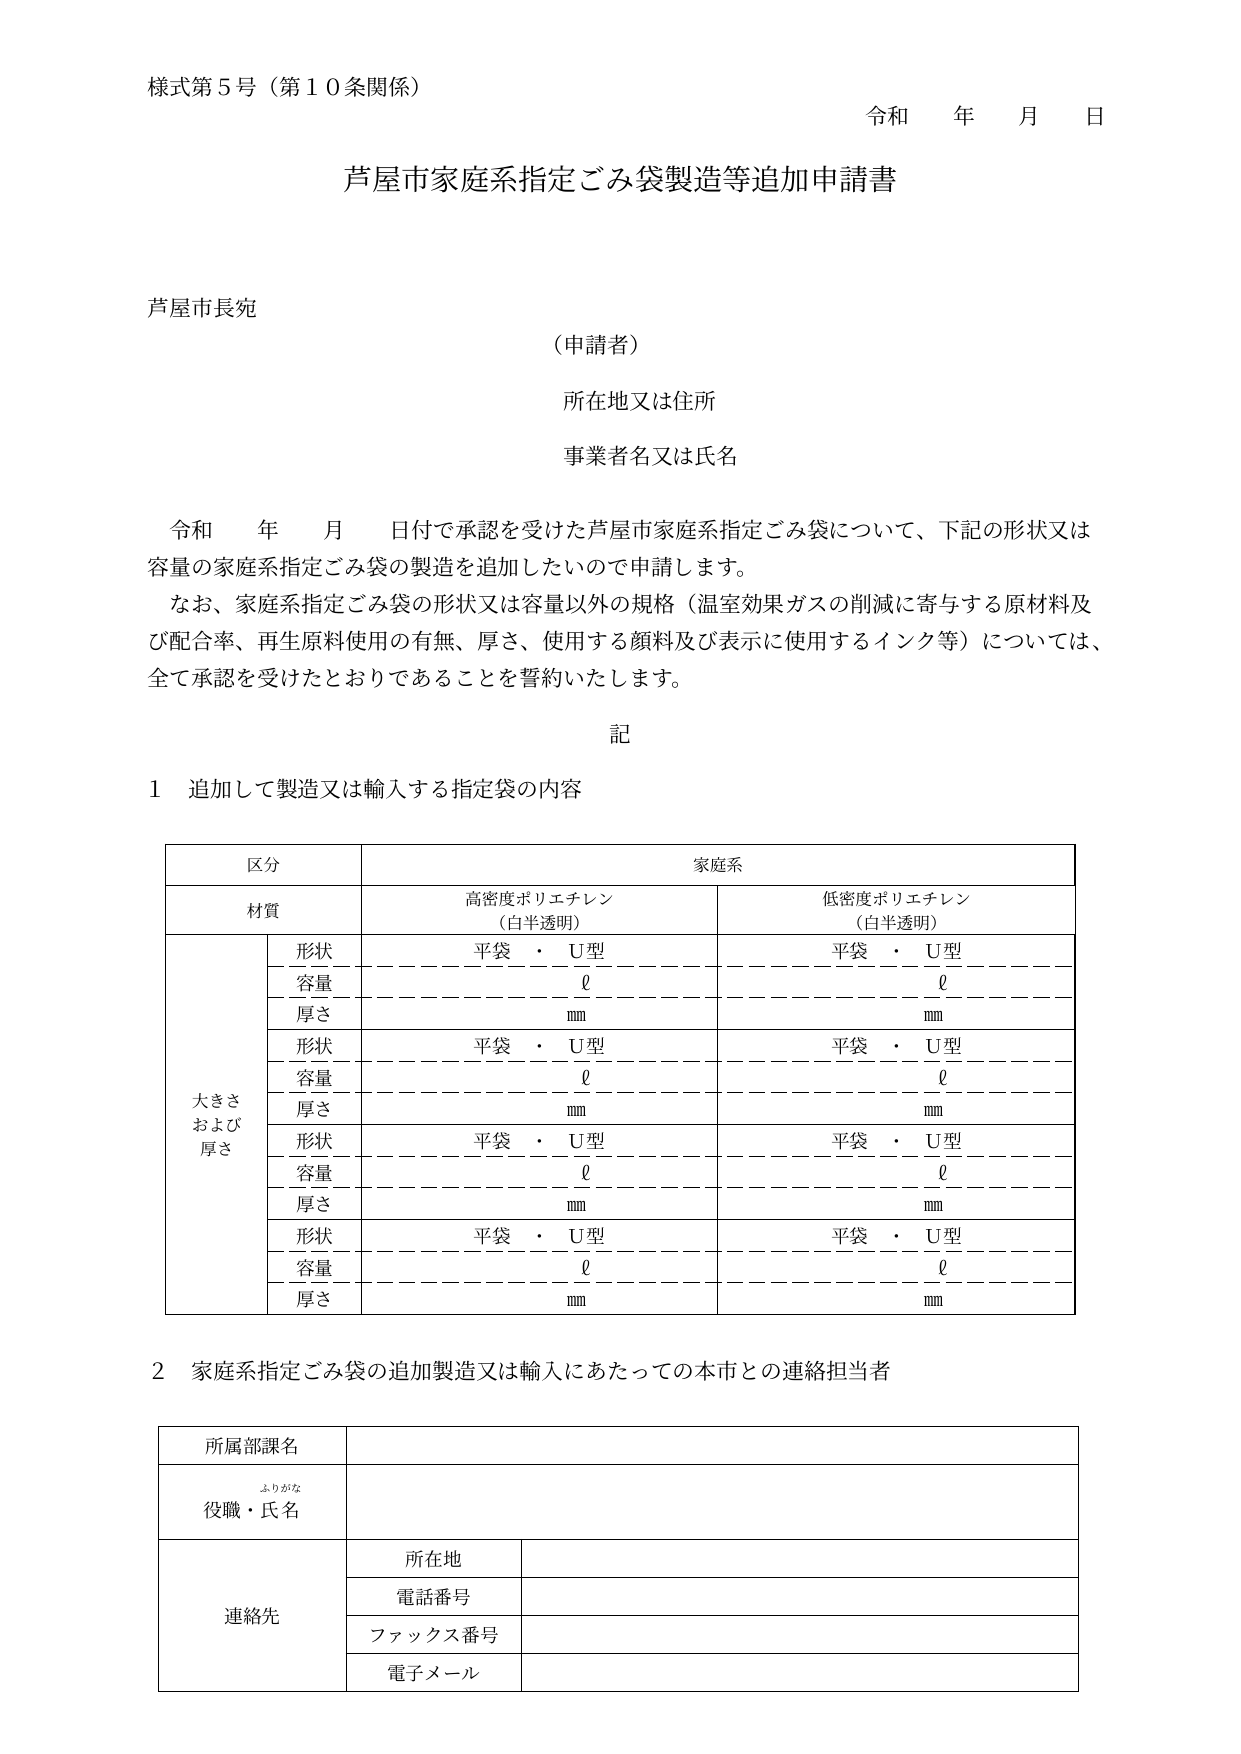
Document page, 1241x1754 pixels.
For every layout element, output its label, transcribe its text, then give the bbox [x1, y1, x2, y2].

table_cell ℓ [362, 1061, 717, 1092]
table_cell 容量 [268, 1061, 361, 1092]
text なお、家庭系指定ごみ袋の形状又は容量以外の規格（温室効果ガスの削減に寄与する原材料及び配合率、再生原料使用の有無、厚さ、使用する顔料及び表示に使用するインク等）については、全て承認を受けたとおりであることを誓約いたします。 [148, 585, 1092, 696]
text 芦屋市家庭系指定ごみ袋製造等追加申請書 [148, 141, 1092, 215]
table_cell 電子メール [347, 1654, 521, 1691]
table_cell 役職・ [159, 1465, 346, 1539]
table_header 所属部課名 [159, 1427, 346, 1464]
table_cell 平袋 ・ Ｕ型 [362, 1030, 717, 1061]
table_cell 厚さ [268, 1282, 361, 1314]
table_cell 形状 [268, 935, 361, 966]
table_cell 形状 [268, 1030, 361, 1061]
table_cell ファックス番号 [347, 1616, 521, 1653]
table_cell ℓ [718, 1061, 1074, 1092]
table_cell 容量 [268, 1251, 361, 1282]
table_cell 材質 [166, 886, 361, 934]
table_cell ㎜ [718, 1187, 1074, 1219]
table_cell ℓ [362, 1156, 717, 1187]
text 記 [148, 714, 1092, 751]
table_cell [347, 1465, 1078, 1539]
text 事業者名又は氏名 [148, 437, 1092, 474]
table_cell ℓ [362, 966, 717, 997]
text 令和 年 月 日付で承認を受けた芦屋市家庭系指定ごみ袋について、下記の形状又は容量の家庭系指定ごみ袋の製造を追加したいので申請します。 [148, 511, 1092, 585]
table_cell 形状 [268, 1220, 361, 1251]
table_cell ㎜ [362, 1187, 717, 1219]
text １ 追加して製造又は輸入する指定袋の内容 [144, 769, 1092, 806]
text 所在地又は住所 [148, 381, 1092, 418]
text （申請者） [148, 326, 1092, 363]
table_cell [522, 1616, 1078, 1653]
table_cell ㎜ [362, 1282, 717, 1314]
table_cell 厚さ [268, 1092, 361, 1124]
table_cell ㎜ [718, 997, 1074, 1029]
table_header 家庭系 [362, 845, 1074, 885]
table_cell 平袋 ・ Ｕ型 [718, 1030, 1074, 1061]
table_cell 形状 [268, 1125, 361, 1156]
table_header [347, 1427, 1078, 1464]
table_cell 容量 [268, 966, 361, 997]
table_cell 平袋 ・ Ｕ型 [362, 1125, 717, 1156]
table_cell 厚さ [268, 1187, 361, 1219]
table_cell 厚さ [268, 997, 361, 1029]
table_cell ㎜ [718, 1282, 1074, 1314]
table_cell ㎜ [362, 1092, 717, 1124]
table_cell 低密度ポリエチレン （白半透明） [718, 886, 1075, 934]
table_cell 連絡先 [159, 1540, 346, 1691]
table_cell ℓ [718, 966, 1074, 997]
table_cell 平袋 ・ Ｕ型 [718, 935, 1074, 966]
table_cell 電話番号 [347, 1578, 521, 1615]
table_cell 高密度ポリエチレン （白半透明） [362, 886, 717, 934]
table_cell 平袋 ・ Ｕ型 [718, 1125, 1074, 1156]
table_cell ℓ [718, 1251, 1074, 1282]
table_cell 平袋 ・ Ｕ型 [362, 935, 717, 966]
table_cell [522, 1540, 1078, 1577]
table_cell ㎜ [718, 1092, 1074, 1124]
table_header 区分 [166, 845, 361, 885]
table_cell [522, 1578, 1078, 1615]
table_cell ℓ [362, 1251, 717, 1282]
text 芦屋市長宛 [148, 289, 1092, 326]
table_cell 平袋 ・ Ｕ型 [362, 1220, 717, 1251]
text 様式第５号（第１０条関係） [148, 67, 1092, 104]
table_cell 所在地 [347, 1540, 521, 1577]
table_cell ㎜ [362, 997, 717, 1029]
table_cell ℓ [718, 1156, 1074, 1187]
table_cell 平袋 ・ Ｕ型 [718, 1220, 1074, 1251]
table_cell 大きさ および 厚さ [166, 935, 267, 1314]
table_cell 容量 [268, 1156, 361, 1187]
text ２ 家庭系指定ごみ袋の追加製造又は輸入にあたっての本市との連絡担当者 [148, 1352, 1092, 1389]
table_cell [522, 1654, 1078, 1691]
